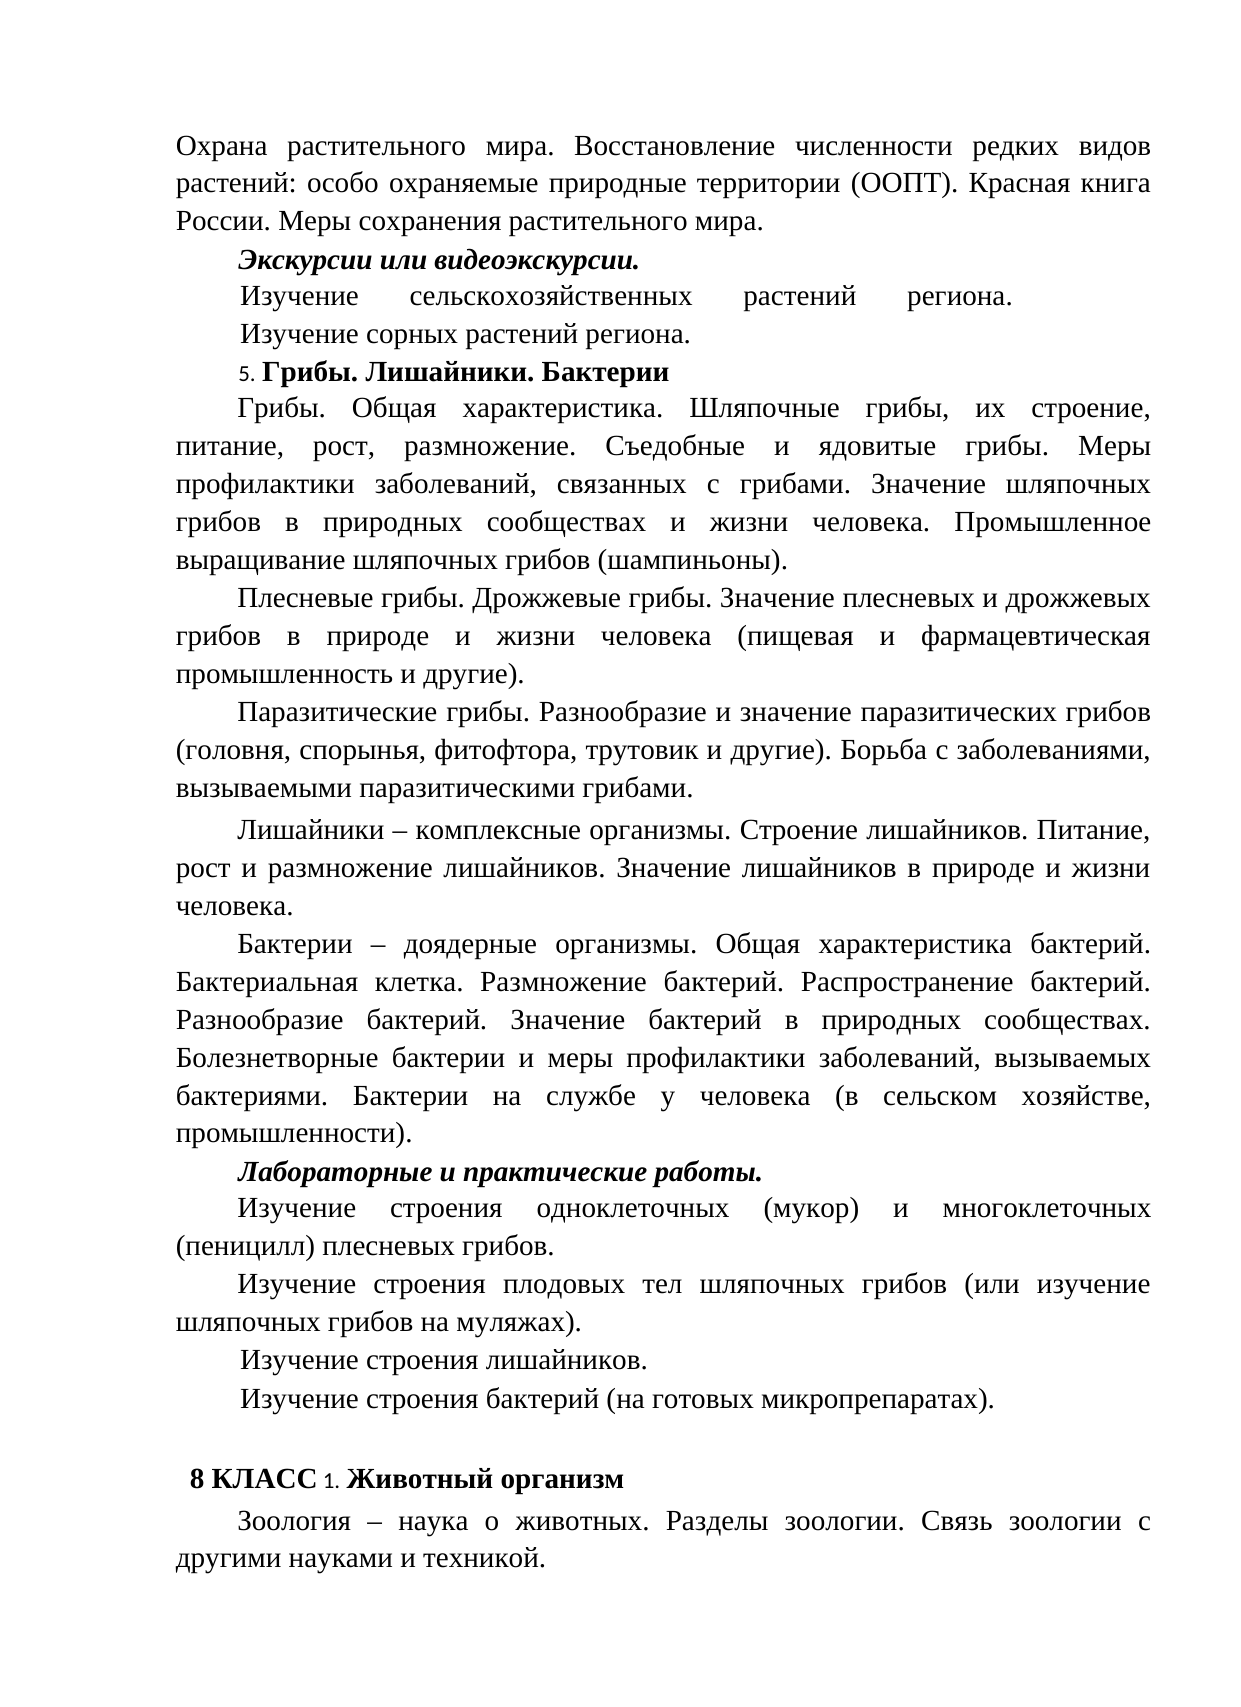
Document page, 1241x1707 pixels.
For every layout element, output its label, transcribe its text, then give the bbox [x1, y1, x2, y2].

text Зоология – наука о животных. Разделы зоологии. Связь зоологии с другими науками и техникой. [176, 1503, 1152, 1574]
text Экскурсии или видеоэкскурсии. [238, 242, 1152, 275]
text Бактерии – доядерные организмы. Общая характеристика бактерий. Бактериальная клетка. Размножение бактерий. Распространение бактерий. Разнообразие бактерий. Значение бактерий в природных сообществах. Болезнетворные бактерии и меры профилактики заболеваний, вызываемых бактериями. Бактерии на службе у человека (в сельском хозяйстве, промышленности). [176, 926, 1152, 1149]
text Изучение строения лишайников. [240, 1342, 1152, 1376]
text Изучение строения одноклеточных (мукор) и многоклеточных (пеницилл) плесневых грибов. [176, 1190, 1152, 1261]
text Плесневые грибы. Дрожжевые грибы. Значение плесневых и дрожжевых грибов в природе и жизни человека (пищевая и фармацевтическая промышленность и другие). [176, 580, 1152, 689]
text Грибы. Общая характеристика. Шляпочные грибы, их строение, питание, рост, размножение. Съедобные и ядовитые грибы. Меры профилактики заболеваний, связанных с грибами. Значение шляпочных грибов в природных сообществах и жизни человека. Промышленное выращивание шляпочных грибов (шампиньоны). [176, 391, 1152, 575]
text Изучение сельскохозяйственных растений региона. Изучение сорных растений региона. [240, 278, 1013, 349]
subtitle 8 КЛАСС 1. Животный организм [189, 1461, 1152, 1494]
text Лишайники – комплексные организмы. Строение лишайников. Питание, рост и размножение лишайников. Значение лишайников в природе и жизни человека. [176, 812, 1152, 922]
text Изучение строения плодовых тел шляпочных грибов (или изучение шляпочных грибов на муляжах). [176, 1266, 1152, 1338]
text Изучение строения бактерий (на готовых микропрепаратах). [240, 1381, 1152, 1414]
subtitle 5. Грибы. Лишайники. Бактерии [238, 354, 1152, 388]
text Лабораторные и практические работы. [238, 1154, 1152, 1187]
text Паразитические грибы. Разнообразие и значение паразитических грибов (головня, спорынья, фитофтора, трутовик и другие). Борьба с заболеваниями, вызываемыми паразитическими грибами. [176, 694, 1152, 803]
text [176, 128, 1152, 237]
